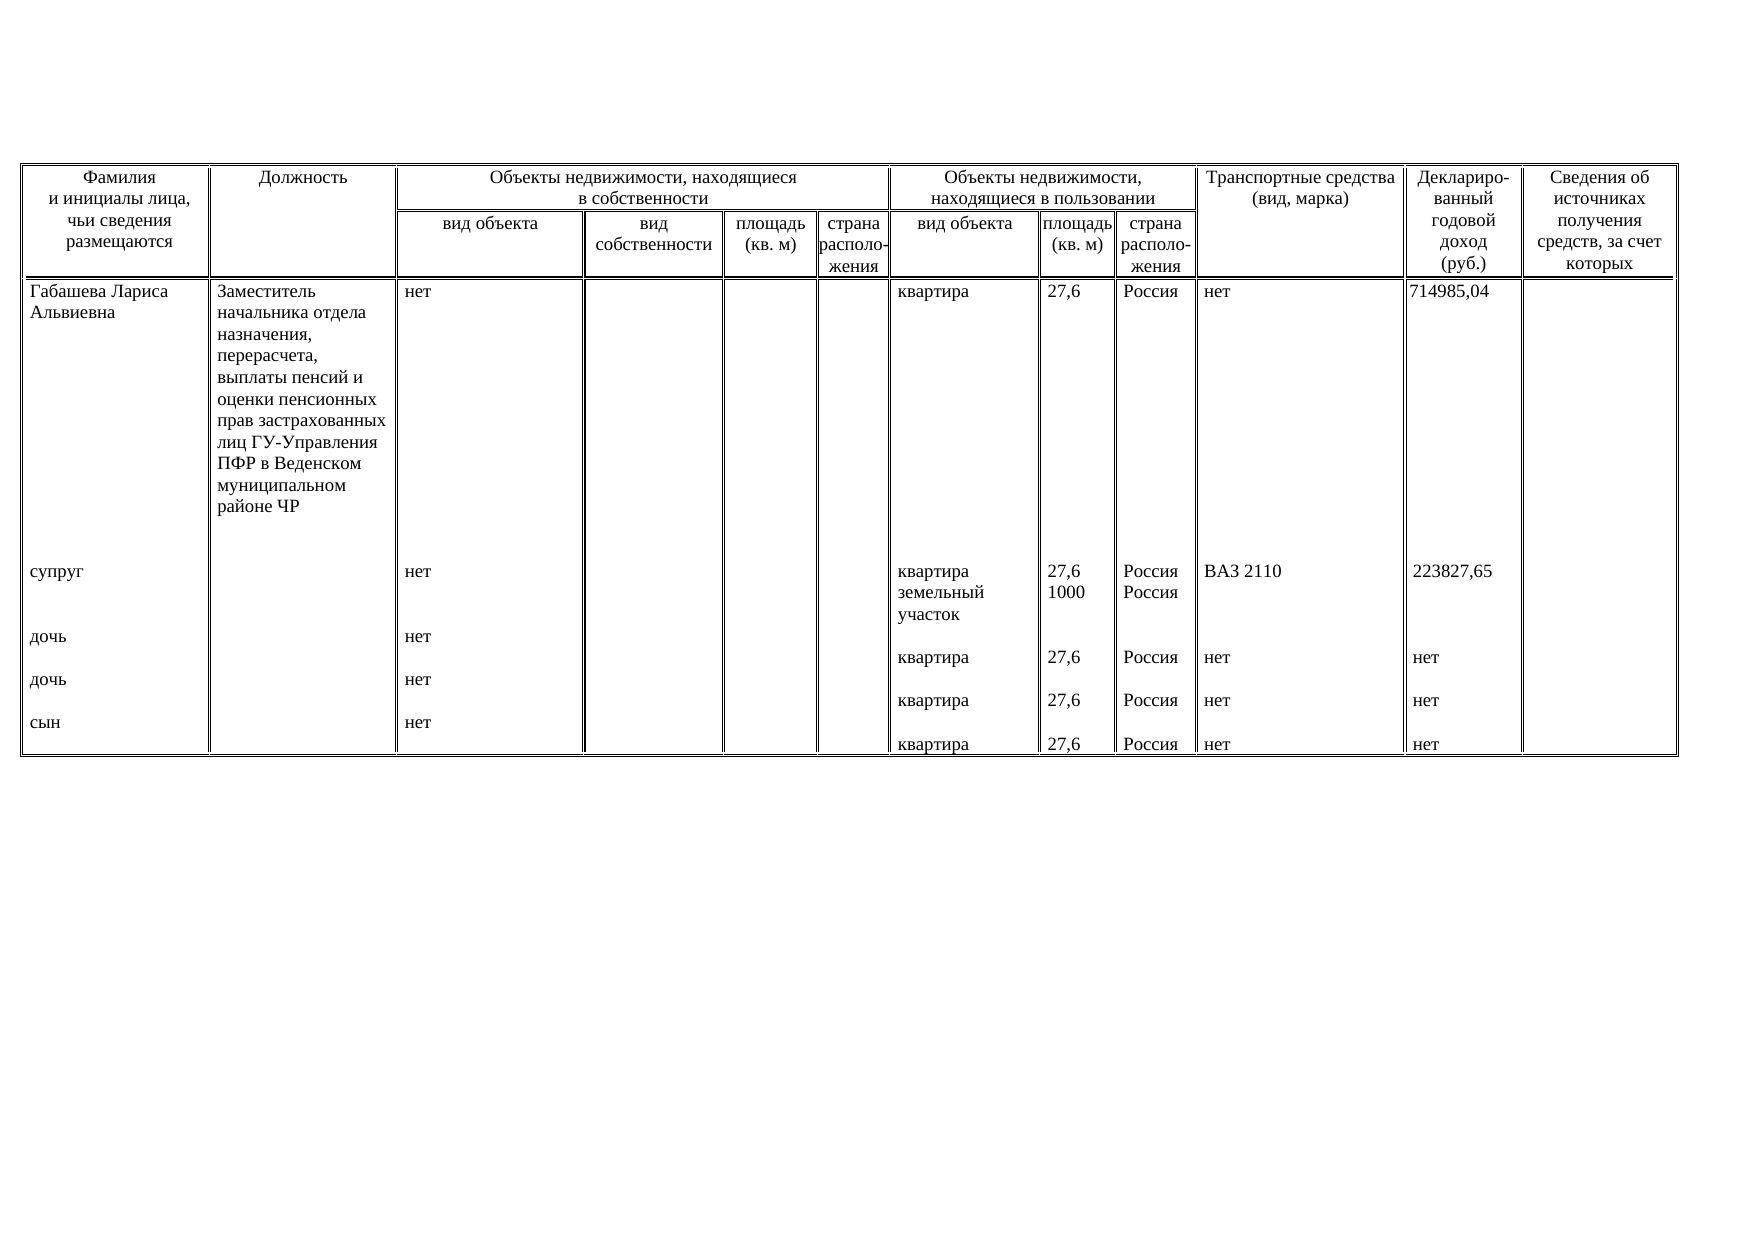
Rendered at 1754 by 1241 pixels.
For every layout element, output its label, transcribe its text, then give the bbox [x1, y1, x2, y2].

table_cell вид собственности [586, 212, 722, 276]
table_cell страна располо-жения [1117, 212, 1195, 276]
table_cell 27,6 27,6 1000 27,6 27,6 27,6 [1040, 280, 1115, 754]
table_cell страна располо-жения [819, 212, 888, 276]
table_header Объекты недвижимости, находящиеся в пользовании [890, 166, 1196, 209]
table_cell нет нет нет нет нет [397, 276, 584, 754]
table_cell квартира квартира земельный участок квартира квартира квартира [890, 276, 1040, 754]
table_cell [818, 276, 890, 754]
table_header Фамилия и инициалы лица, чьи сведения размещаются [23, 166, 209, 276]
table_cell Габашева Лариса Альвиевна супруг дочь дочь сын [23, 276, 209, 754]
table_cell нет ВАЗ 2110 нет нет нет [1196, 276, 1405, 754]
table_cell Заместитель начальника отдела назначения, перерасчета, выплаты пенсий и оценки пенсионных прав застрахованных лиц ГУ-Управления ПФР в Веденском муниципальном районе ЧР [209, 276, 397, 754]
table_cell площадь (кв. м) [725, 212, 816, 276]
table_cell [584, 280, 723, 754]
table_header Транспортные средства (вид, марка) [1196, 164, 1405, 276]
table_header Деклариро-ванный годовой доход (руб.) [1405, 166, 1522, 276]
table_cell вид объекта [398, 212, 582, 276]
table_cell вид объекта [891, 212, 1038, 276]
table_cell 714985,04 223827,65 нет нет нет [1405, 280, 1522, 754]
table_header Должность [209, 164, 397, 276]
table_header Объекты недвижимости, находящиеся в собственности [397, 164, 890, 209]
table_header Сведения об источниках получения средств, за счет которых совершена сделка (вид приобретенного имущества, источники) [1522, 166, 1676, 276]
table_cell Россия Россия Россия Россия Россия Россия [1115, 280, 1196, 754]
table_cell [724, 276, 818, 754]
table_cell [1522, 276, 1676, 754]
table_cell площадь (кв. м) [1041, 212, 1114, 276]
